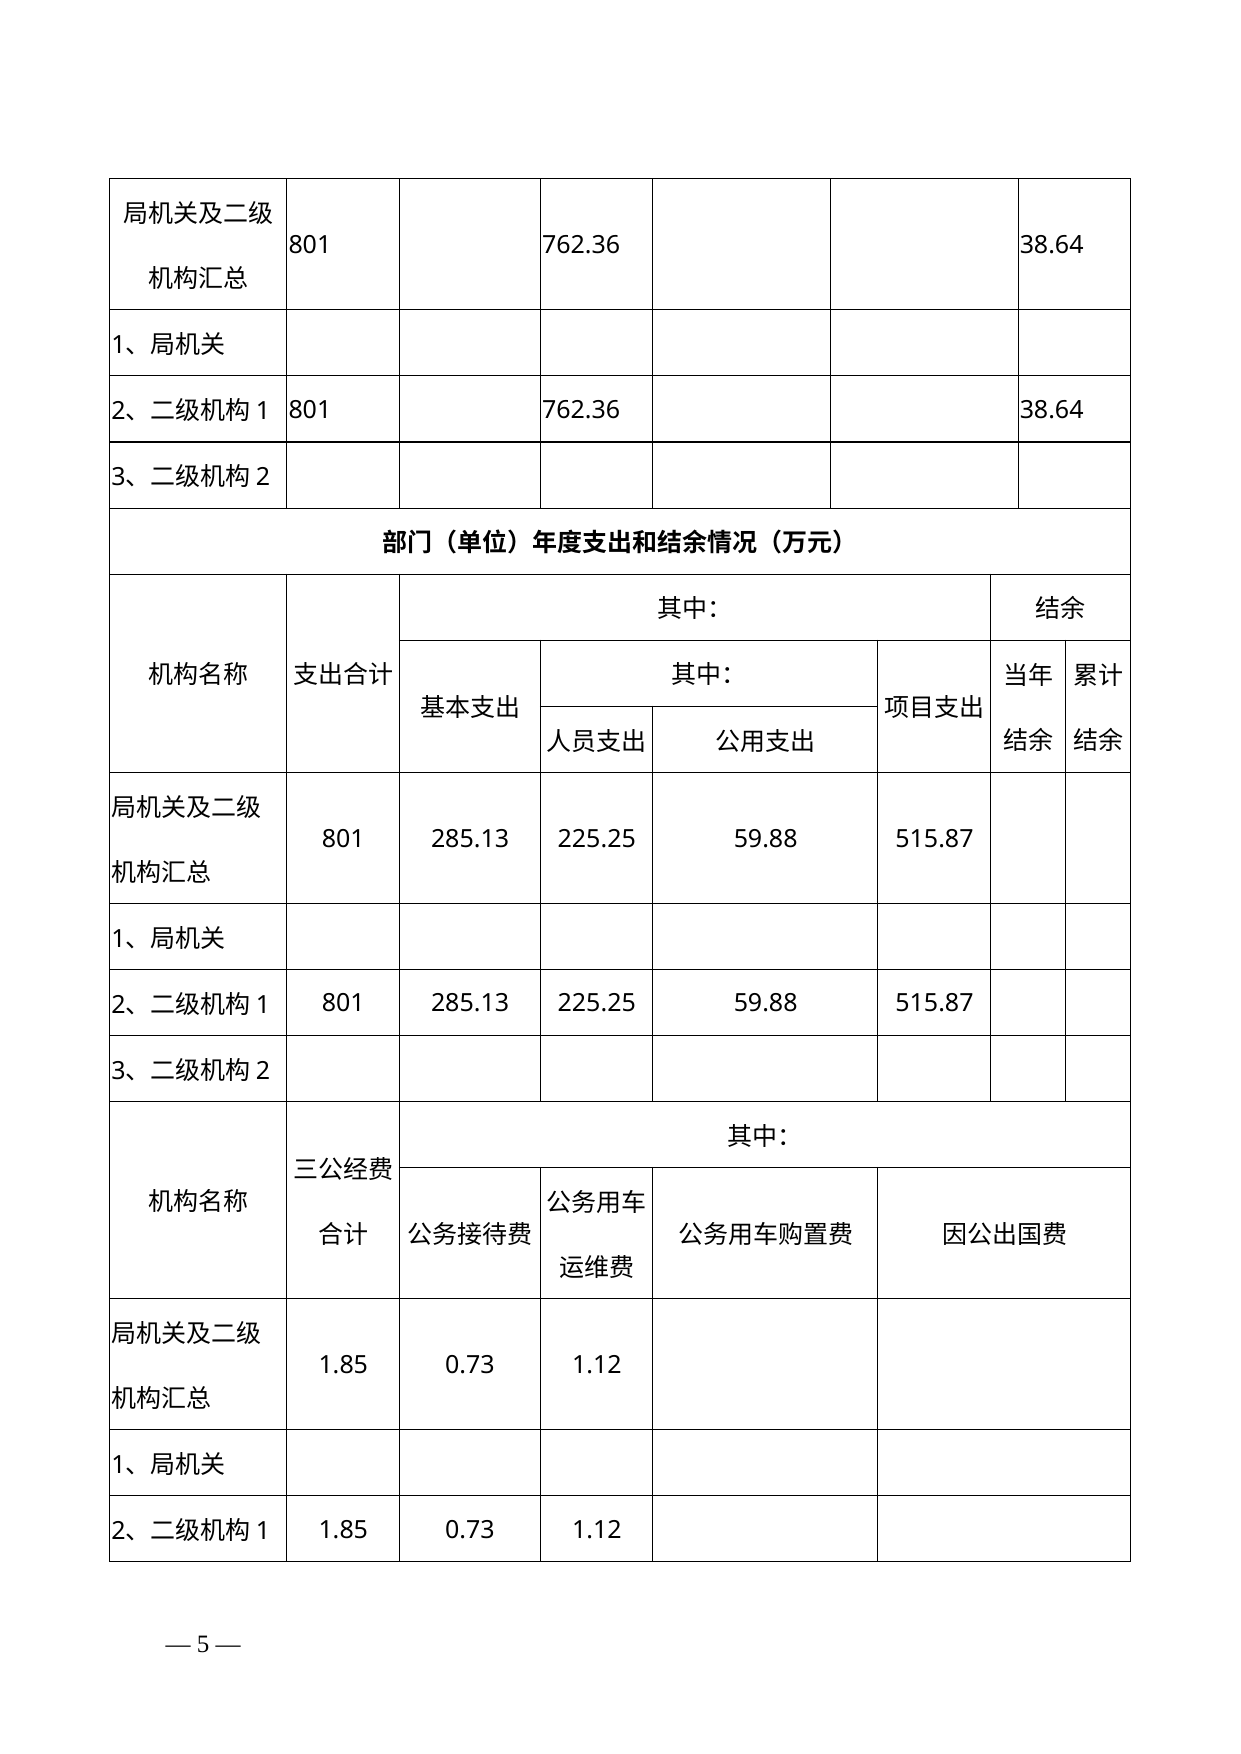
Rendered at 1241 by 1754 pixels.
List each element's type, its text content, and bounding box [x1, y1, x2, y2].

table_cell 2、二级机构1 [110, 1496, 286, 1561]
table_cell [653, 376, 830, 441]
table_cell [287, 1430, 399, 1495]
table_cell [878, 904, 990, 969]
table_cell [1066, 1036, 1130, 1101]
table_cell 801 [287, 179, 399, 309]
table_cell [1066, 970, 1130, 1035]
table_cell [653, 443, 830, 507]
table_cell 1、局机关 [110, 904, 286, 969]
table_cell 225.25 [541, 970, 652, 1035]
table_cell [1066, 904, 1130, 969]
table_cell 515.87 [878, 970, 990, 1035]
table_cell [831, 179, 1018, 309]
table_cell 0.73 [400, 1299, 540, 1429]
table_cell [991, 970, 1065, 1035]
table_cell [541, 310, 652, 375]
table_cell [653, 310, 830, 375]
table_cell 结余 [991, 575, 1130, 639]
table_cell 局机关及二级机构汇总 [110, 179, 286, 309]
table_cell [991, 773, 1065, 903]
table_cell 机构名称 [110, 575, 286, 772]
table_cell 部门（单位）年度支出和结余情况（万元） [110, 509, 1130, 573]
table_cell [287, 443, 399, 507]
table_cell 公用支出 [653, 707, 877, 772]
table_cell 其中： [400, 1102, 1130, 1167]
table_cell [653, 1430, 877, 1495]
table_cell [653, 1036, 877, 1101]
table_cell [653, 904, 877, 969]
table_cell [400, 179, 540, 309]
table_cell [1019, 443, 1130, 507]
table_cell [400, 376, 540, 441]
table_cell 3、二级机构2 [110, 443, 286, 507]
table_cell [541, 1036, 652, 1101]
table_cell 285.13 [400, 970, 540, 1035]
table_cell [878, 1496, 1130, 1561]
table_cell [541, 443, 652, 507]
table_cell [653, 1496, 877, 1561]
table_cell 局机关及二级机构汇总 [110, 773, 286, 903]
table_cell [400, 310, 540, 375]
table_cell [831, 376, 1018, 441]
table_cell 1.12 [541, 1299, 652, 1429]
table_cell 2、二级机构1 [110, 376, 286, 441]
table_cell 人员支出 [541, 707, 652, 772]
table_cell [400, 904, 540, 969]
table_cell [653, 179, 830, 309]
table_cell 0.73 [400, 1496, 540, 1561]
table_cell 机构名称 [110, 1102, 286, 1298]
table_cell 其中： [541, 641, 877, 706]
table_cell 其中： [400, 575, 990, 639]
table_cell 762.36 [541, 376, 652, 441]
table_cell [831, 443, 1018, 507]
table_cell 59.88 [653, 970, 877, 1035]
table_cell 1、局机关 [110, 310, 286, 375]
table_cell [541, 904, 652, 969]
table_cell 801 [287, 376, 399, 441]
table_cell [400, 443, 540, 507]
table_cell 3、二级机构2 [110, 1036, 286, 1101]
table_cell 38.64 [1019, 179, 1130, 309]
table_cell 累计结余 [1066, 641, 1130, 772]
table_cell 38.64 [1019, 376, 1130, 441]
table_cell 762.36 [541, 179, 652, 309]
table_cell 1.85 [287, 1496, 399, 1561]
table_cell 515.87 [878, 773, 990, 903]
table_cell 801 [287, 773, 399, 903]
table_cell 225.25 [541, 773, 652, 903]
table_cell 2、二级机构1 [110, 970, 286, 1035]
table_cell 1.85 [287, 1299, 399, 1429]
table_cell 支出合计 [287, 575, 399, 772]
table_cell 项目支出 [878, 641, 990, 772]
table_cell 三公经费 合计 [287, 1102, 399, 1298]
table_cell [831, 310, 1018, 375]
table_cell 公务用车运维费 [541, 1168, 652, 1298]
table_cell [878, 1430, 1130, 1495]
table_cell [653, 1299, 877, 1429]
table_cell 基本支出 [400, 641, 540, 772]
table_cell 公务用车购置费 [653, 1168, 877, 1298]
table_cell 1、局机关 [110, 1430, 286, 1495]
table_cell [878, 1036, 990, 1101]
table_cell 局机关及二级机构汇总 [110, 1299, 286, 1429]
table_cell 285.13 [400, 773, 540, 903]
table_cell 因公出国费 [878, 1168, 1130, 1298]
table_cell [400, 1430, 540, 1495]
table_cell 当年结余 [991, 641, 1065, 772]
table_cell [287, 1036, 399, 1101]
table_cell [287, 310, 399, 375]
table_cell 59.88 [653, 773, 877, 903]
table_cell [1066, 773, 1130, 903]
table_cell [991, 1036, 1065, 1101]
table_cell [541, 1430, 652, 1495]
table_cell 801 [287, 970, 399, 1035]
table_cell [400, 1036, 540, 1101]
table_cell [991, 904, 1065, 969]
table_cell 1.12 [541, 1496, 652, 1561]
table_cell [878, 1299, 1130, 1429]
table_cell 公务接待费 [400, 1168, 540, 1298]
table_cell [287, 904, 399, 969]
table_cell [1019, 310, 1130, 375]
